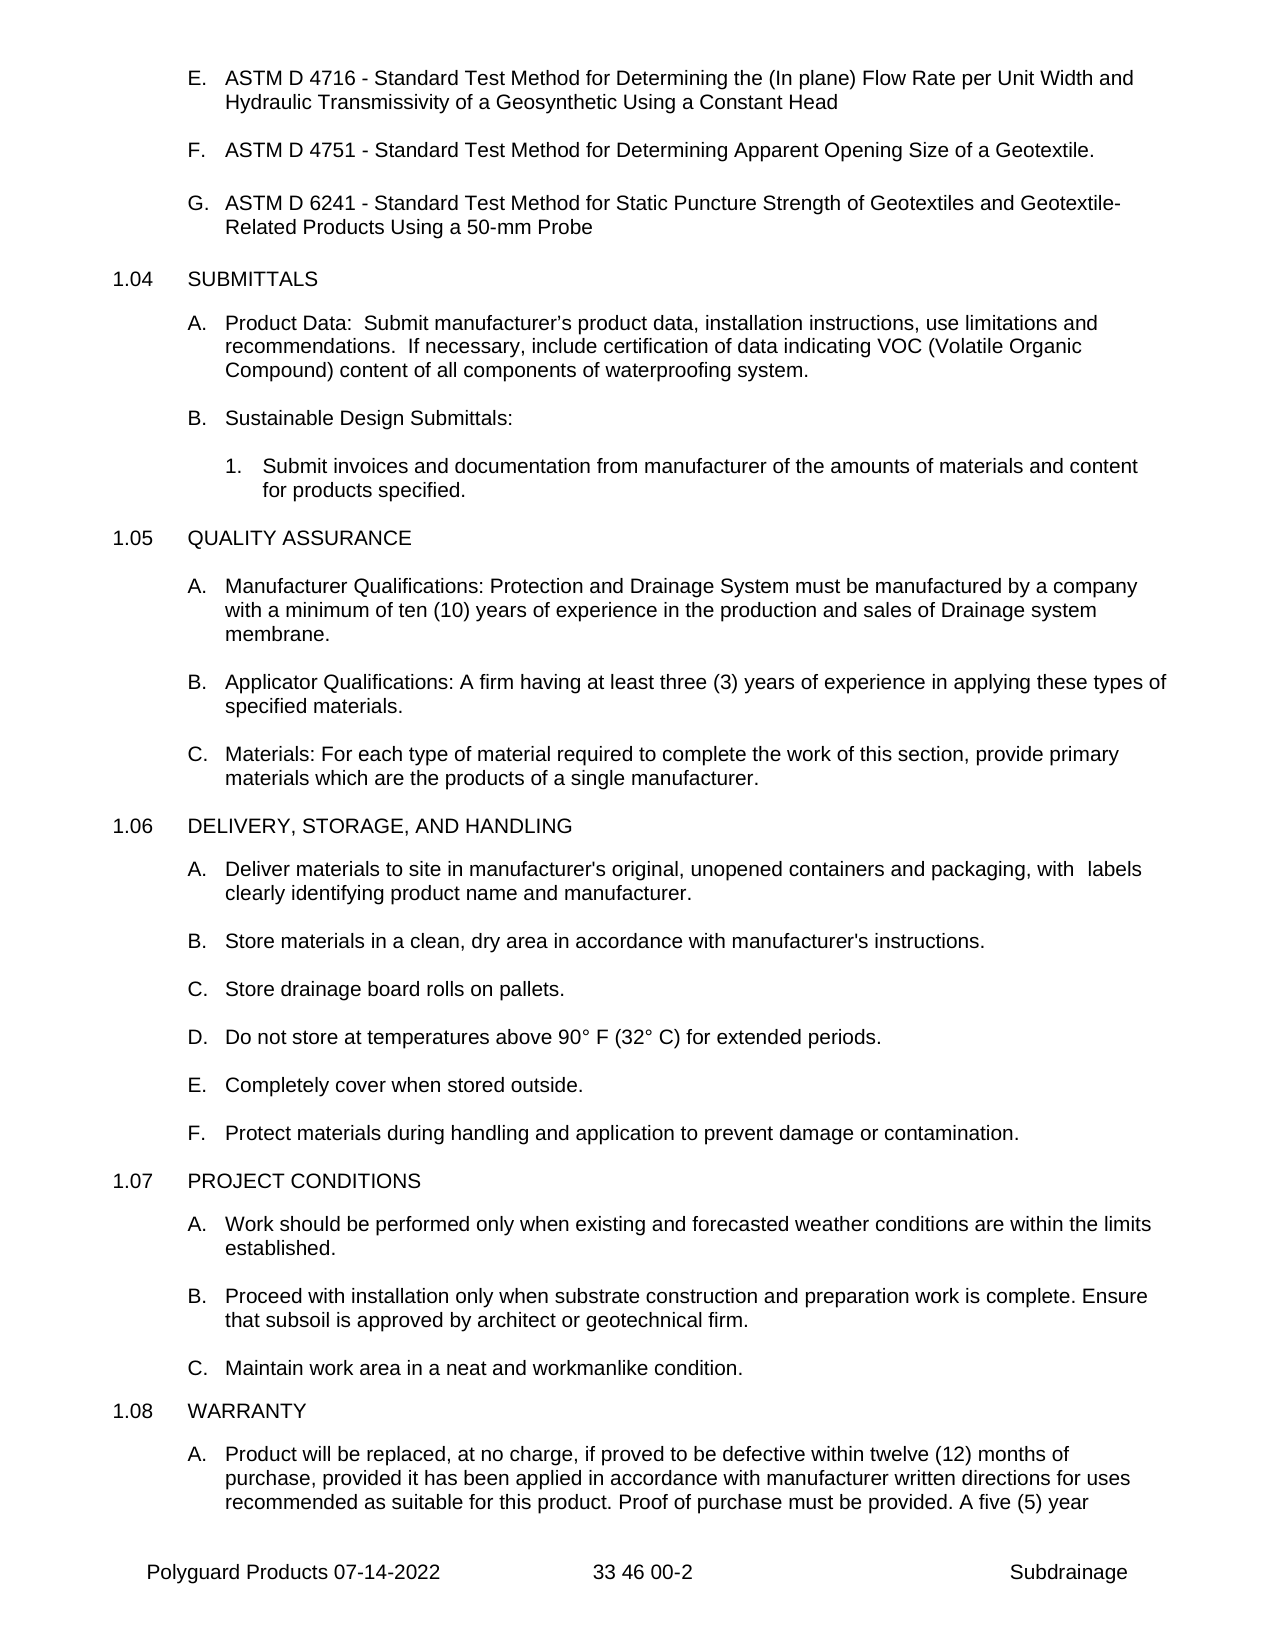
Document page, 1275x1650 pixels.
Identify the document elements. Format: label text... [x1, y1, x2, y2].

text 1.06 DELIVERY, STORAGE, AND HANDLING [112, 814, 1198, 838]
list Store materials in a clean, dry area in accordance with manufacturer's instructions. [187, 929, 1198, 953]
list Maintain work area in a neat and workmanlike condition. [187, 1355, 1198, 1379]
list Protect materials during handling and application to prevent damage or contamination. [187, 1121, 1198, 1144]
list Do not store at temperatures above 90° F (32° C) for extended periods. [658, 1025, 1198, 1049]
text 1.04 SUBMITTALS [112, 267, 1162, 291]
list 1.08 WARRANTY [112, 1398, 1162, 1422]
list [187, 1442, 1162, 1513]
text 1. Submit invoices and documentation from manufacturer of the amounts of materials and content for products specified. [225, 454, 1162, 502]
list ASTM D 6241 - Standard Test Method for Static Puncture Strength of Geotextiles and Geotextile-Related Products Using a 50-mm Probe [187, 191, 1162, 238]
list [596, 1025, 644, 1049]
list Completely cover when stored outside. [187, 1073, 1198, 1097]
list Do not store at temperatures above 90° F (32° C) for extended periods. [187, 1025, 582, 1049]
list ASTM D 4751 - Standard Test Method for Determining Apparent Opening Size of a Geotextile. [187, 138, 1217, 162]
list Sustainable Design Submittals: [187, 406, 1162, 430]
list 1.07 PROJECT CONDITIONS [112, 1168, 1198, 1192]
list Deliver materials to site in manufacturer's original, unopened containers and packaging, with labels clearly identifying product name and manufacturer. [187, 857, 1198, 905]
list Proceed with installation only when substrate construction and preparation work is complete. Ensure that subsoil is approved by architect or geotechnical firm. [187, 1283, 1162, 1331]
list Work should be performed only when existing and forecasted weather conditions are within the limits established. [187, 1212, 1198, 1259]
list Materials: For each type of material required to complete the work of this section, provide primary materials which are the products of a single manufacturer. [187, 742, 1198, 790]
list ASTM D 4716 - Standard Test Method for Determining the (In plane) Flow Rate per Unit Width and Hydraulic Transmissivity of a Geosynthetic Using a Constant Head [187, 66, 1198, 114]
list Product Data: Submit manufacturer’s product data, installation instructions, use limitations and recommendations. If necessary, include certification of data indicating VOC (Volatile Organic Compound) content of all components of waterproofing system. [187, 310, 1162, 382]
text 1.05 QUALITY ASSURANCE [112, 526, 1198, 550]
list Store drainage board rolls on pallets. [187, 977, 1198, 1001]
list Manufacturer Qualifications: Protection and Drainage System must be manufactured by a company with a minimum of ten (10) years of experience in the production and sales of Drainage system membrane. [187, 574, 1162, 646]
list Applicator Qualifications: A firm having at least three (3) years of experience in applying these types of specified materials. [187, 670, 1198, 718]
